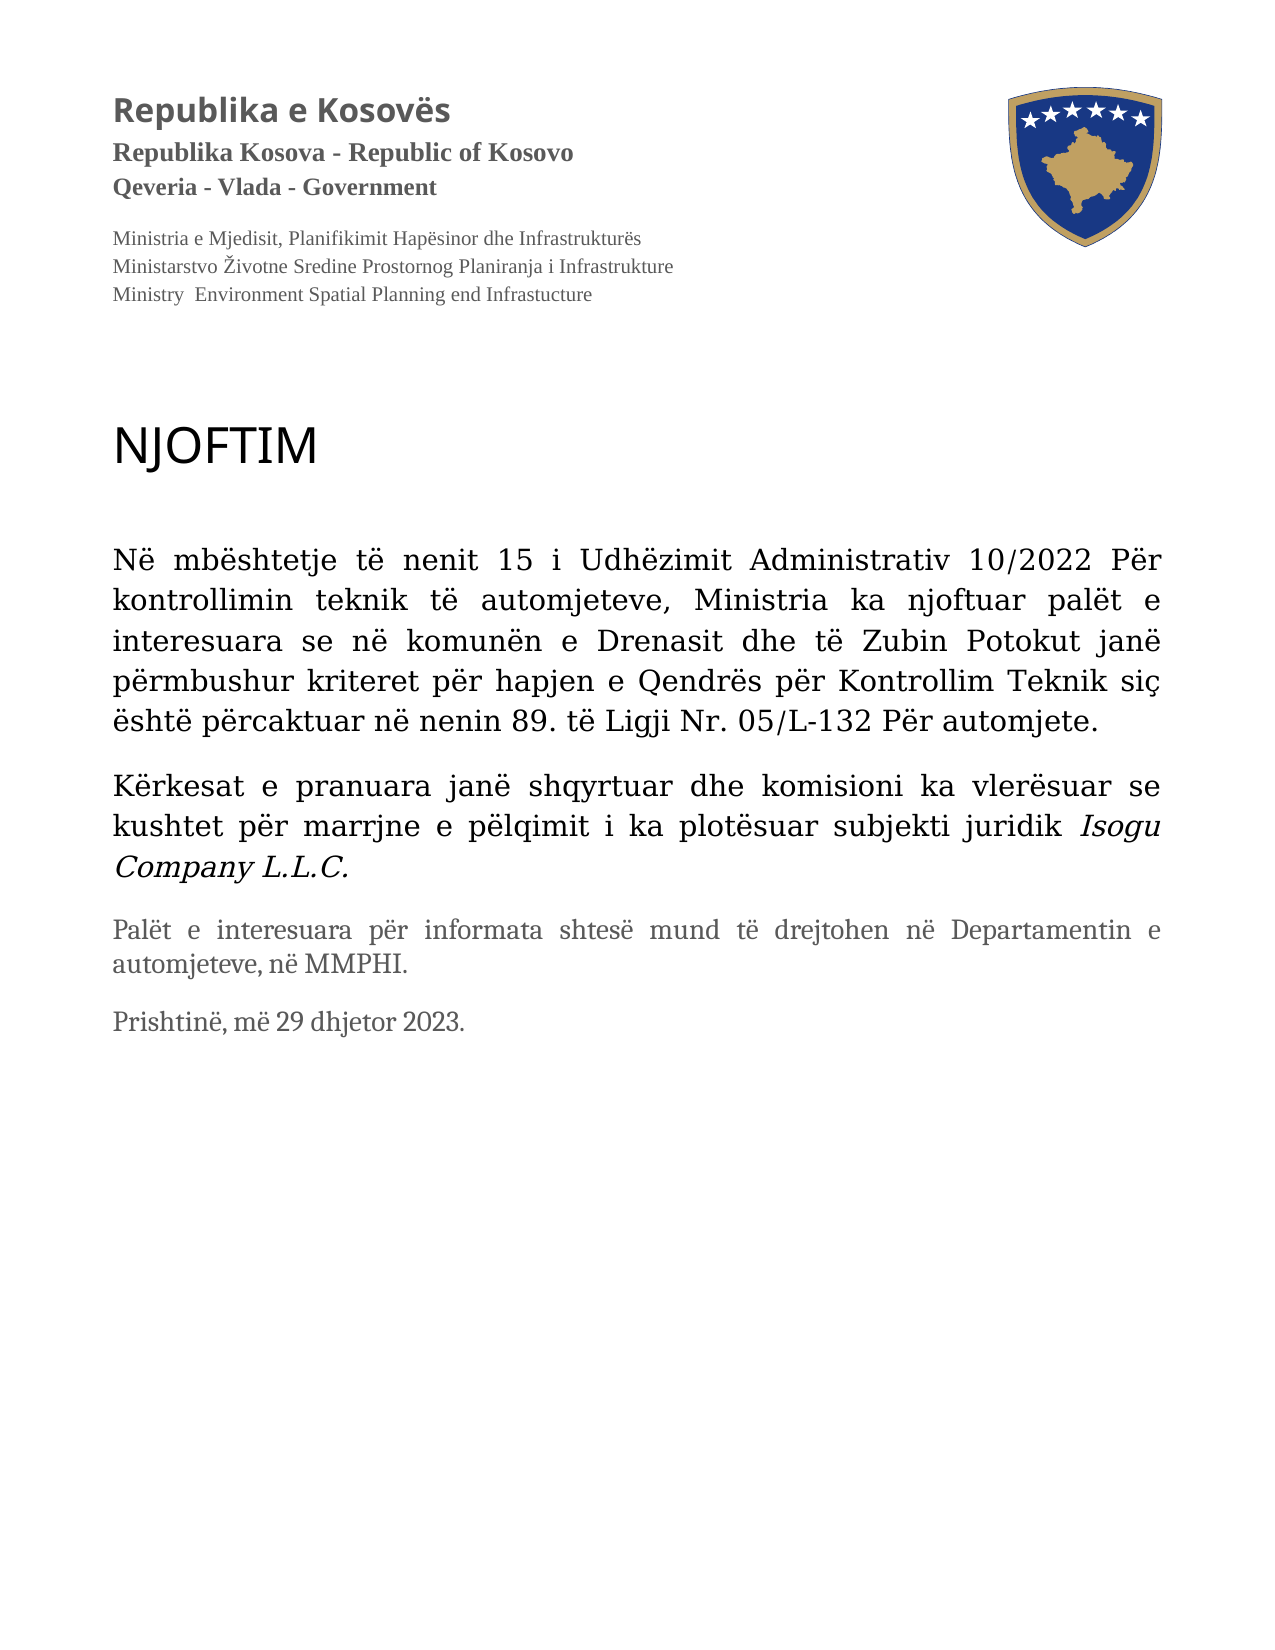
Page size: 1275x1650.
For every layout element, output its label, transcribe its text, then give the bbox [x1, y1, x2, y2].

text Njoftim [112, 410, 1162, 478]
text Kërkesat e pranuara janë shqyrtuar dhe komisioni ka vlerësuar se kushtet për marrjne e pëlqimit i ka plotësuar subjekti juridik Isogu Company L.L.C. [112, 768, 1162, 883]
text Në mbështetje të nenit 15 i Udhëzimit Administrativ 10/2022 Për kontrollimin teknik të automjeteve, Ministria ka njoftuar palët e interesuara se në komunën e Drenasit dhe të Zubin Potokut janë përmbushur kriteret për hapjen e Qendrës për Kontrollim Teknik siç është përcaktuar në nenin 89. të Ligji Nr. 05/L-132 Për automjete. [112, 542, 1162, 737]
text Palët e interesuara për informata shtesë mund të drejtohen në Departamentin e automjeteve, në MMPHI. [112, 913, 1162, 980]
text Prishtinë, më 29 dhjetor 2023. [112, 1005, 1162, 1039]
